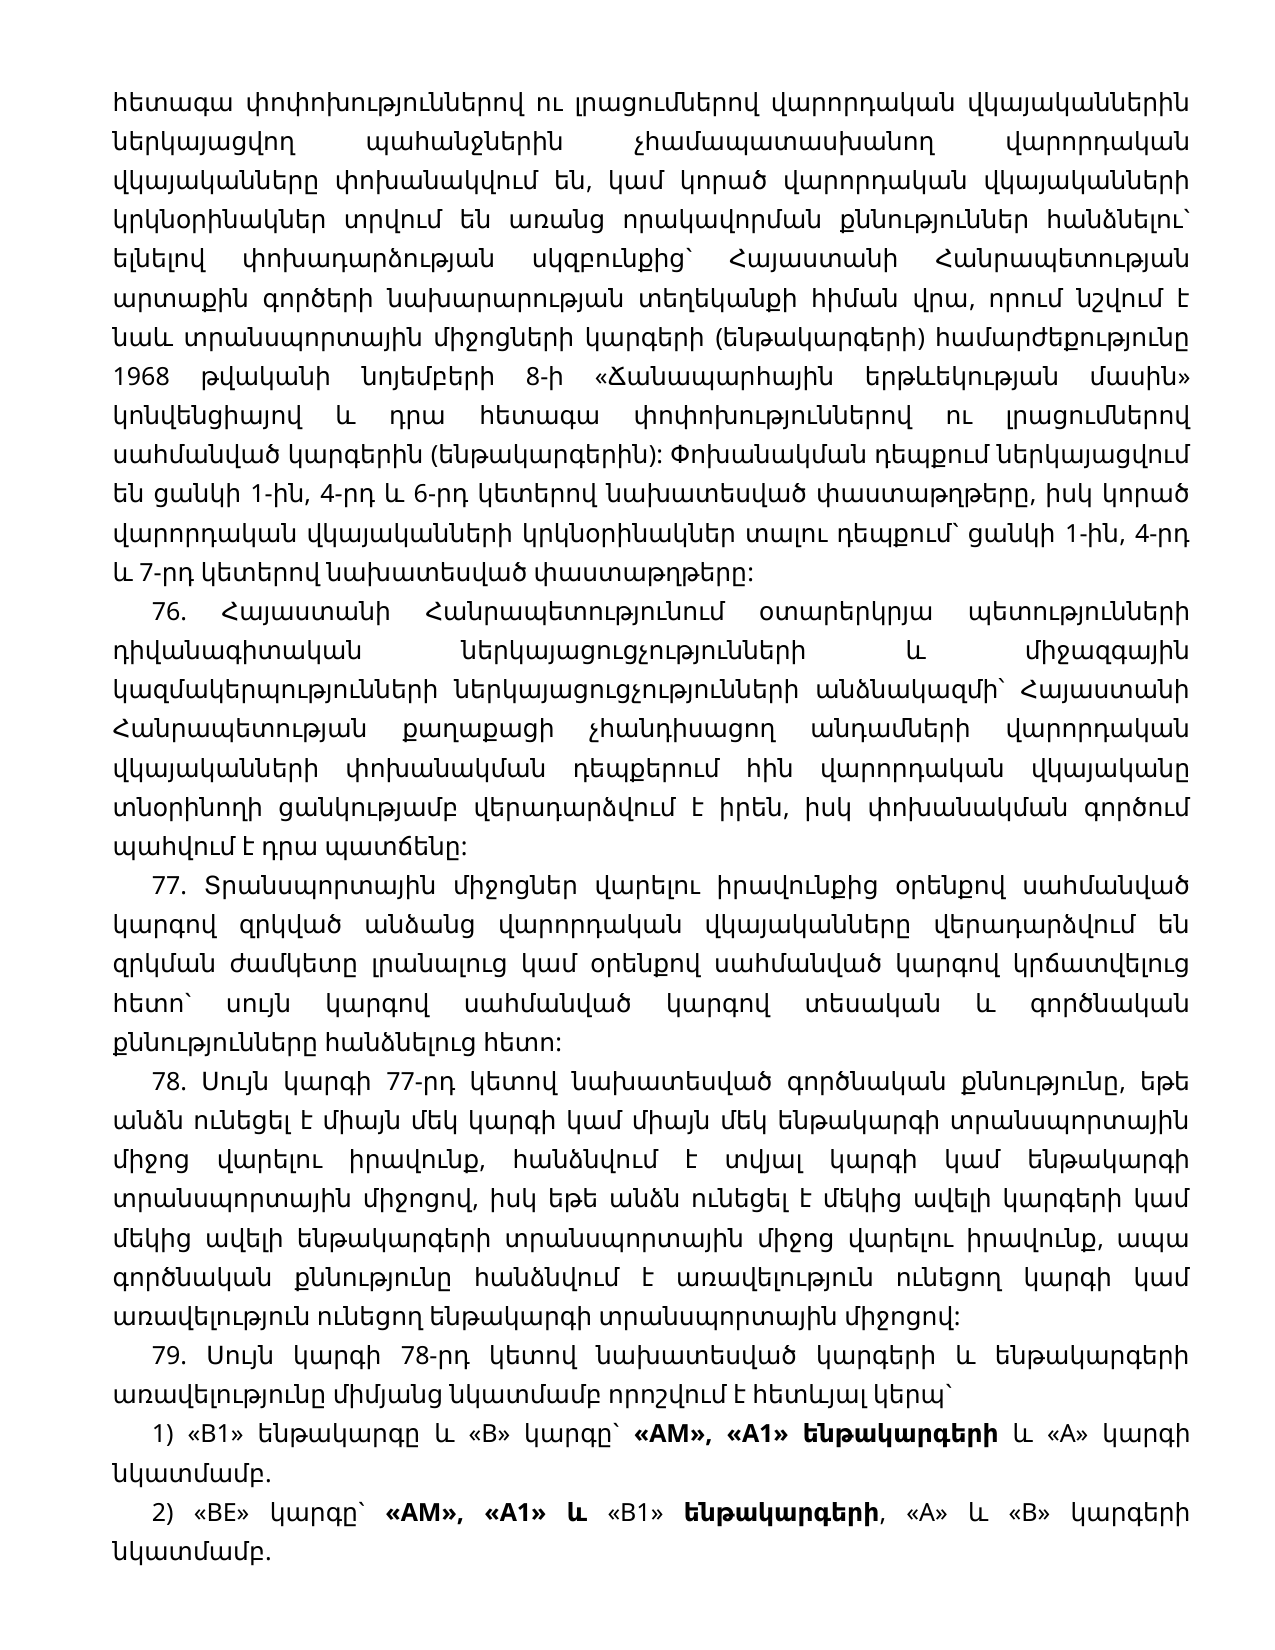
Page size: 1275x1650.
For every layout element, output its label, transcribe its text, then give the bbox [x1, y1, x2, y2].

text 78. Սույն կարգի 77-րդ կետով նախատեսված գործնական քննությունը, եթե անձն ունեցել է միայն մեկ կարգի կամ միայն մեկ ենթակարգի տրանսպորտային միջոց վարելու իրավունք, հանձնվում է տվյալ կարգի կամ ենթակարգի տրանսպորտային միջոցով, իսկ եթե անձն ունեցել է մեկից ավելի կարգերի կամ մեկից ավելի ենթակարգերի տրանսպորտային միջոց վարելու իրավունք, ապա գործնական քննությունը հանձնվում է առավելություն ունեցող կարգի կամ առավելություն ունեցող ենթակարգի տրանսպորտային միջոցով: [112, 1063, 1191, 1333]
text 1) «B1» ենթակարգը և «B» կարգը` «AM», «A1» ենթակարգերի և «A» կարգի նկատմամբ. [112, 1416, 1191, 1489]
text 2) «BE» կարգը` «AM», «A1» և «B1» ենթակարգերի, «A» և «B» կարգերի նկատմամբ. [112, 1494, 1191, 1568]
text 79. Սույն կարգի 78-րդ կետով նախատեսված կարգերի և ենթակարգերի առավելությունը միմյանց նկատմամբ որոշվում է հետևյալ կերպ` [112, 1338, 1191, 1411]
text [112, 84, 1191, 588]
text 77. Տրանսպորտային միջոցներ վարելու իրավունքից օրենքով սահմանված կարգով զրկված անձանց վարորդական վկայականները վերադարձվում են զրկման ժամկետը լրանալուց կամ օրենքով սահմանված կարգով կրճատվելուց հետո` սույն կարգով սահմանված կարգով տեսական և գործնական քննությունները հանձնելուց հետո: [112, 868, 1191, 1058]
text 76. Հայաստանի Հանրապետությունում օտարերկրյա պետությունների դիվանագիտական ներկայացուցչությունների և միջազգային կազմակերպությունների ներկայացուցչությունների անձնակազմի՝ Հայաստանի Հանրապետության քաղաքացի չհանդիսացող անդամների վարորդական վկայականների փոխանակման դեպքերում հին վարորդական վկայականը տնօրինողի ցանկությամբ վերադարձվում է իրեն, իսկ փոխանակման գործում պահվում է դրա պատճենը: [112, 593, 1191, 863]
